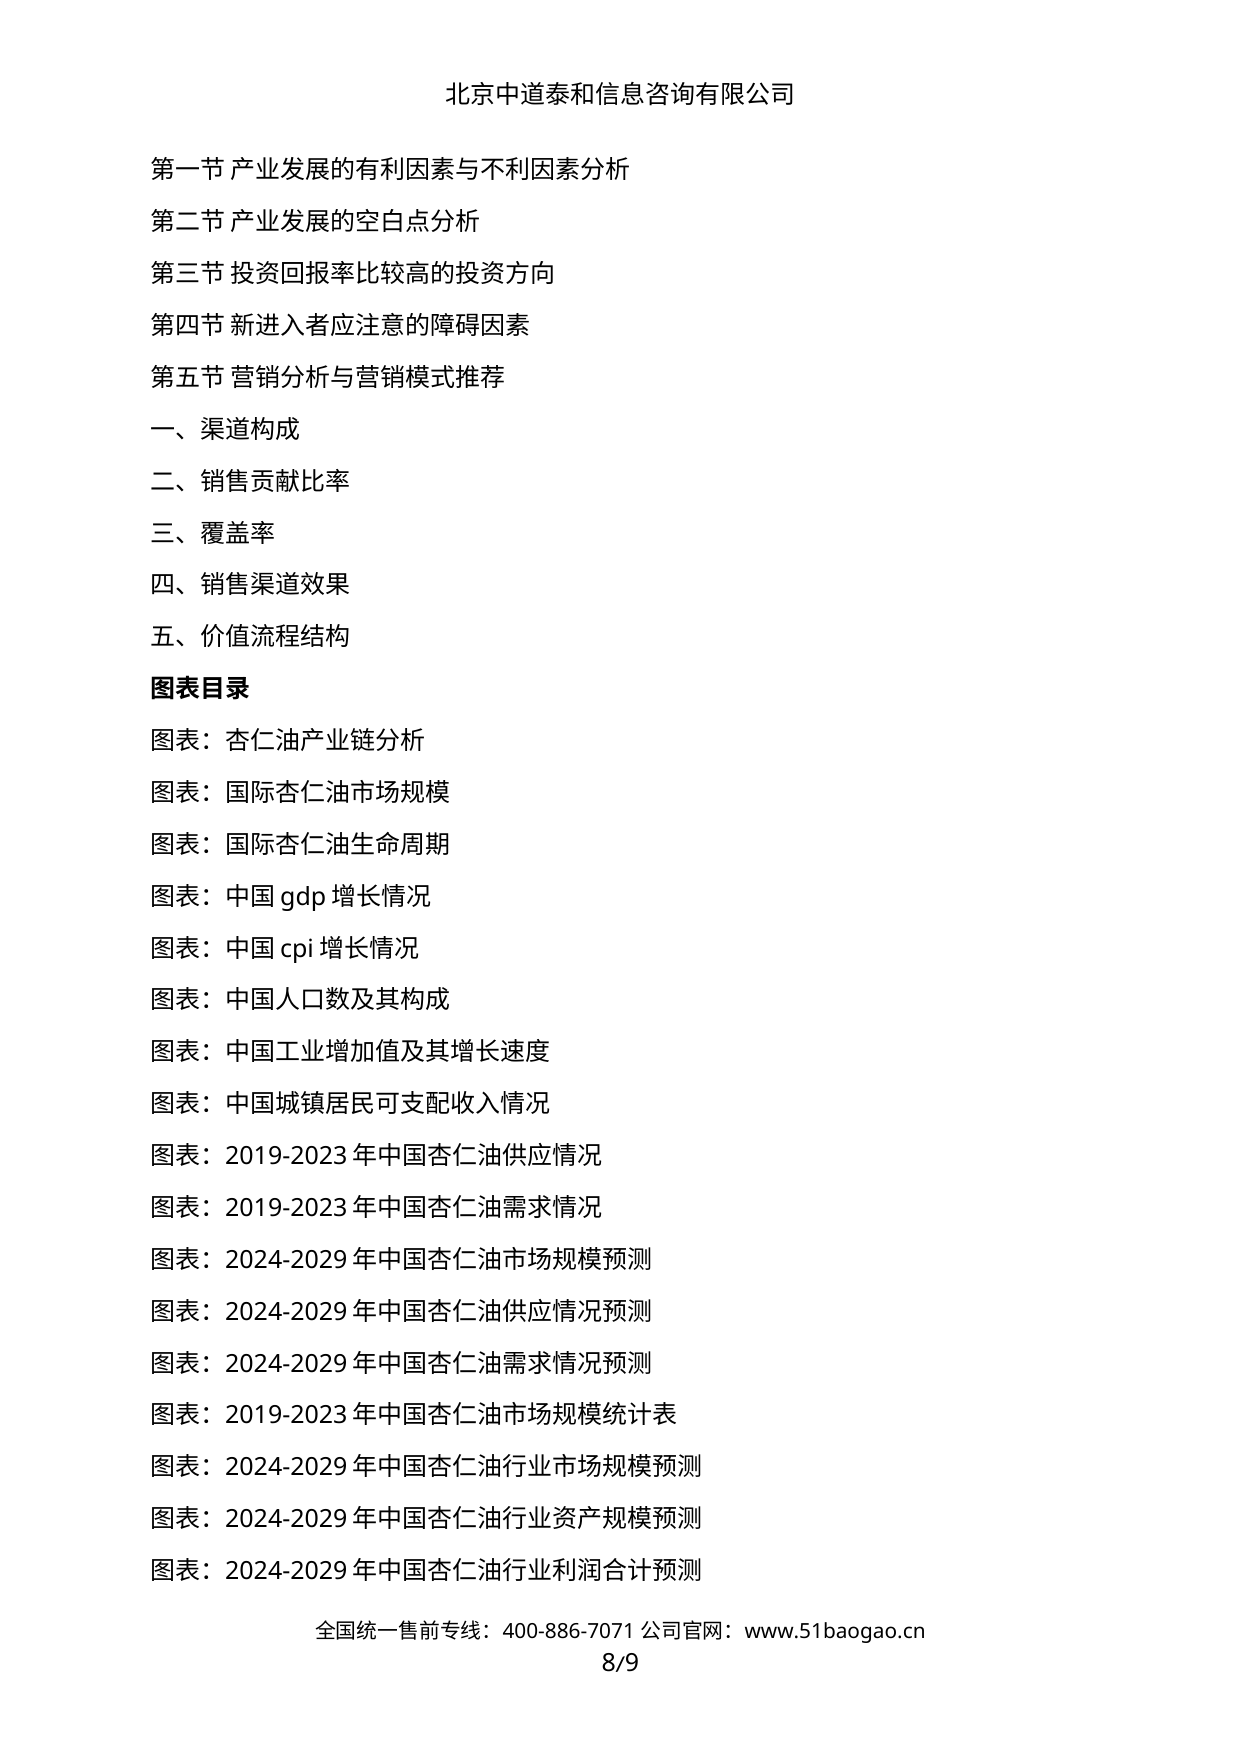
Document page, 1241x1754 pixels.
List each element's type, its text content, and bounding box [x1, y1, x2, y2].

text 图表：杏仁油产业链分析 [150, 721, 1090, 757]
text 图表：2024-2029年中国杏仁油行业资产规模预测 [150, 1499, 1090, 1535]
text 图表目录 [150, 669, 1090, 705]
text 五、价值流程结构 [150, 617, 1090, 653]
text 图表：中国工业增加值及其增长速度 [150, 1032, 1090, 1068]
text 四、销售渠道效果 [150, 565, 1090, 601]
text 图表：2019-2023年中国杏仁油供应情况 [150, 1136, 1090, 1172]
text 图表：国际杏仁油市场规模 [150, 772, 1090, 809]
text 图表：2019-2023年中国杏仁油需求情况 [150, 1187, 1090, 1224]
text 图表：2024-2029年中国杏仁油市场规模预测 [150, 1239, 1090, 1276]
text 第二节 产业发展的空白点分析 [150, 202, 1090, 238]
text 第一节 产业发展的有利因素与不利因素分析 [150, 150, 1090, 186]
text 三、覆盖率 [150, 513, 1090, 549]
text 图表：中国城镇居民可支配收入情况 [150, 1084, 1090, 1120]
text 第四节 新进入者应注意的障碍因素 [150, 306, 1090, 342]
text 图表：2024-2029年中国杏仁油需求情况预测 [150, 1343, 1090, 1379]
text 图表：2024-2029年中国杏仁油供应情况预测 [150, 1291, 1090, 1327]
text 图表：国际杏仁油生命周期 [150, 824, 1090, 861]
text 图表：2024-2029年中国杏仁油行业市场规模预测 [150, 1447, 1090, 1483]
text 图表：2019-2023年中国杏仁油市场规模统计表 [150, 1395, 1090, 1431]
text 第三节 投资回报率比较高的投资方向 [150, 254, 1090, 290]
text 图表：中国人口数及其构成 [150, 980, 1090, 1016]
text 图表：中国gdp增长情况 [150, 876, 1090, 912]
text 第五节 营销分析与营销模式推荐 [150, 357, 1090, 394]
text 图表：2024-2029年中国杏仁油行业利润合计预测 [150, 1551, 1090, 1587]
text 二、销售贡献比率 [150, 461, 1090, 497]
text 图表：中国cpi增长情况 [150, 928, 1090, 964]
text 一、渠道构成 [150, 409, 1090, 446]
